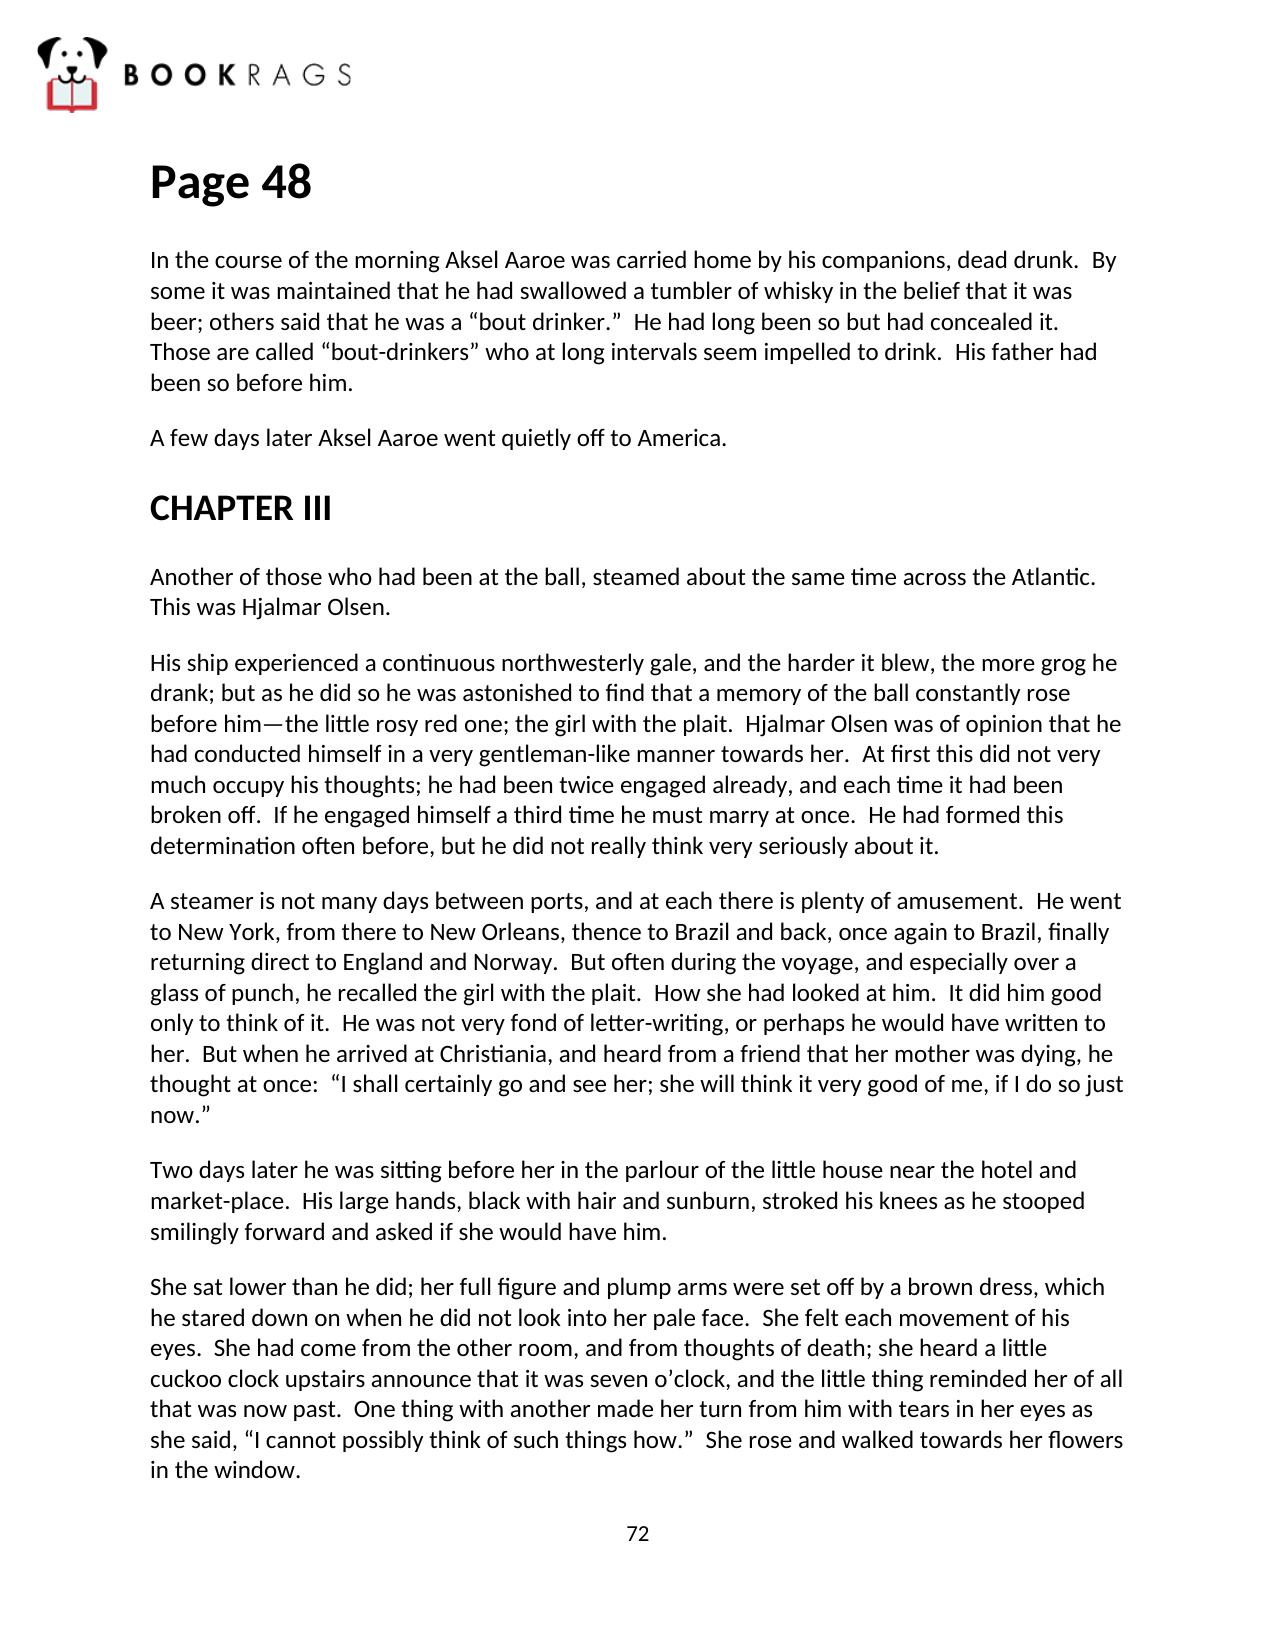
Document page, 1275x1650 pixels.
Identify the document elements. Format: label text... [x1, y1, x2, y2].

text Two days later he was sitting before her in the parlour of the little house near the hotel and market-place. His large hands, black with hair and sunburn, stroked his knees as he stooped smilingly forward and asked if she would have him. [150, 1155, 1125, 1246]
text CHAPTER III [150, 484, 1125, 530]
text Page 48 [150, 150, 1125, 211]
text She sat lower than he did; her full figure and plump arms were set off by a brown dress, which he stared down on when he did not look into her pale face. She felt each movement of his eyes. She had come from the other room, and from thoughts of death; she heard a little cuckoo clock upstairs announce that it was seven o’clock, and the little thing reminded her of all that was now past. One thing with another made her turn from him with tears in her eyes as she said, “I cannot possibly think of such things how.” She rose and walked towards her flowers in the window. [150, 1271, 1125, 1485]
picture [37, 37, 351, 113]
text In the course of the morning Aksel Aaroe was carried home by his companions, dead drunk. By some it was maintained that he had swallowed a tumbler of whisky in the belief that it was beer; others said that he was a “bout drinker.” He had long been so but had concealed it. Those are called “bout-drinkers” who at long intervals seem impelled to drink. His father had been so before him. [150, 244, 1125, 397]
text Another of those who had been at the ball, steamed about the same time across the Atlantic. This was Hjalmar Olsen. [150, 561, 1125, 622]
text A steamer is not many days between ports, and at each there is plenty of amusement. He went to New York, from there to New Orleans, thence to Brazil and back, once again to Brazil, finally returning direct to England and Norway. But often during the voyage, and especially over a glass of punch, he recalled the girl with the plait. How she had looked at him. It did him good only to think of it. He was not very fond of letter-writing, or perhaps he would have written to her. But when he arrived at Christiania, and heard from a friend that her mother was dying, he thought at once: “I shall certainly go and see her; she will think it very good of me, if I do so just now.” [150, 886, 1125, 1130]
text A few days later Aksel Aaroe went quietly off to America. [150, 422, 1125, 453]
text His ship experienced a continuous northwesterly gale, and the harder it blew, the more grog he drank; but as he did so he was astonished to find that a memory of the ball constantly rose before him—­the little rosy red one; the girl with the plait. Hjalmar Olsen was of opinion that he had conducted himself in a very gentleman-like manner towards her. At first this did not very much occupy his thoughts; he had been twice engaged already, and each time it had been broken off. If he engaged himself a third time he must marry at once. He had formed this determination often before, but he did not really think very seriously about it. [150, 647, 1125, 861]
